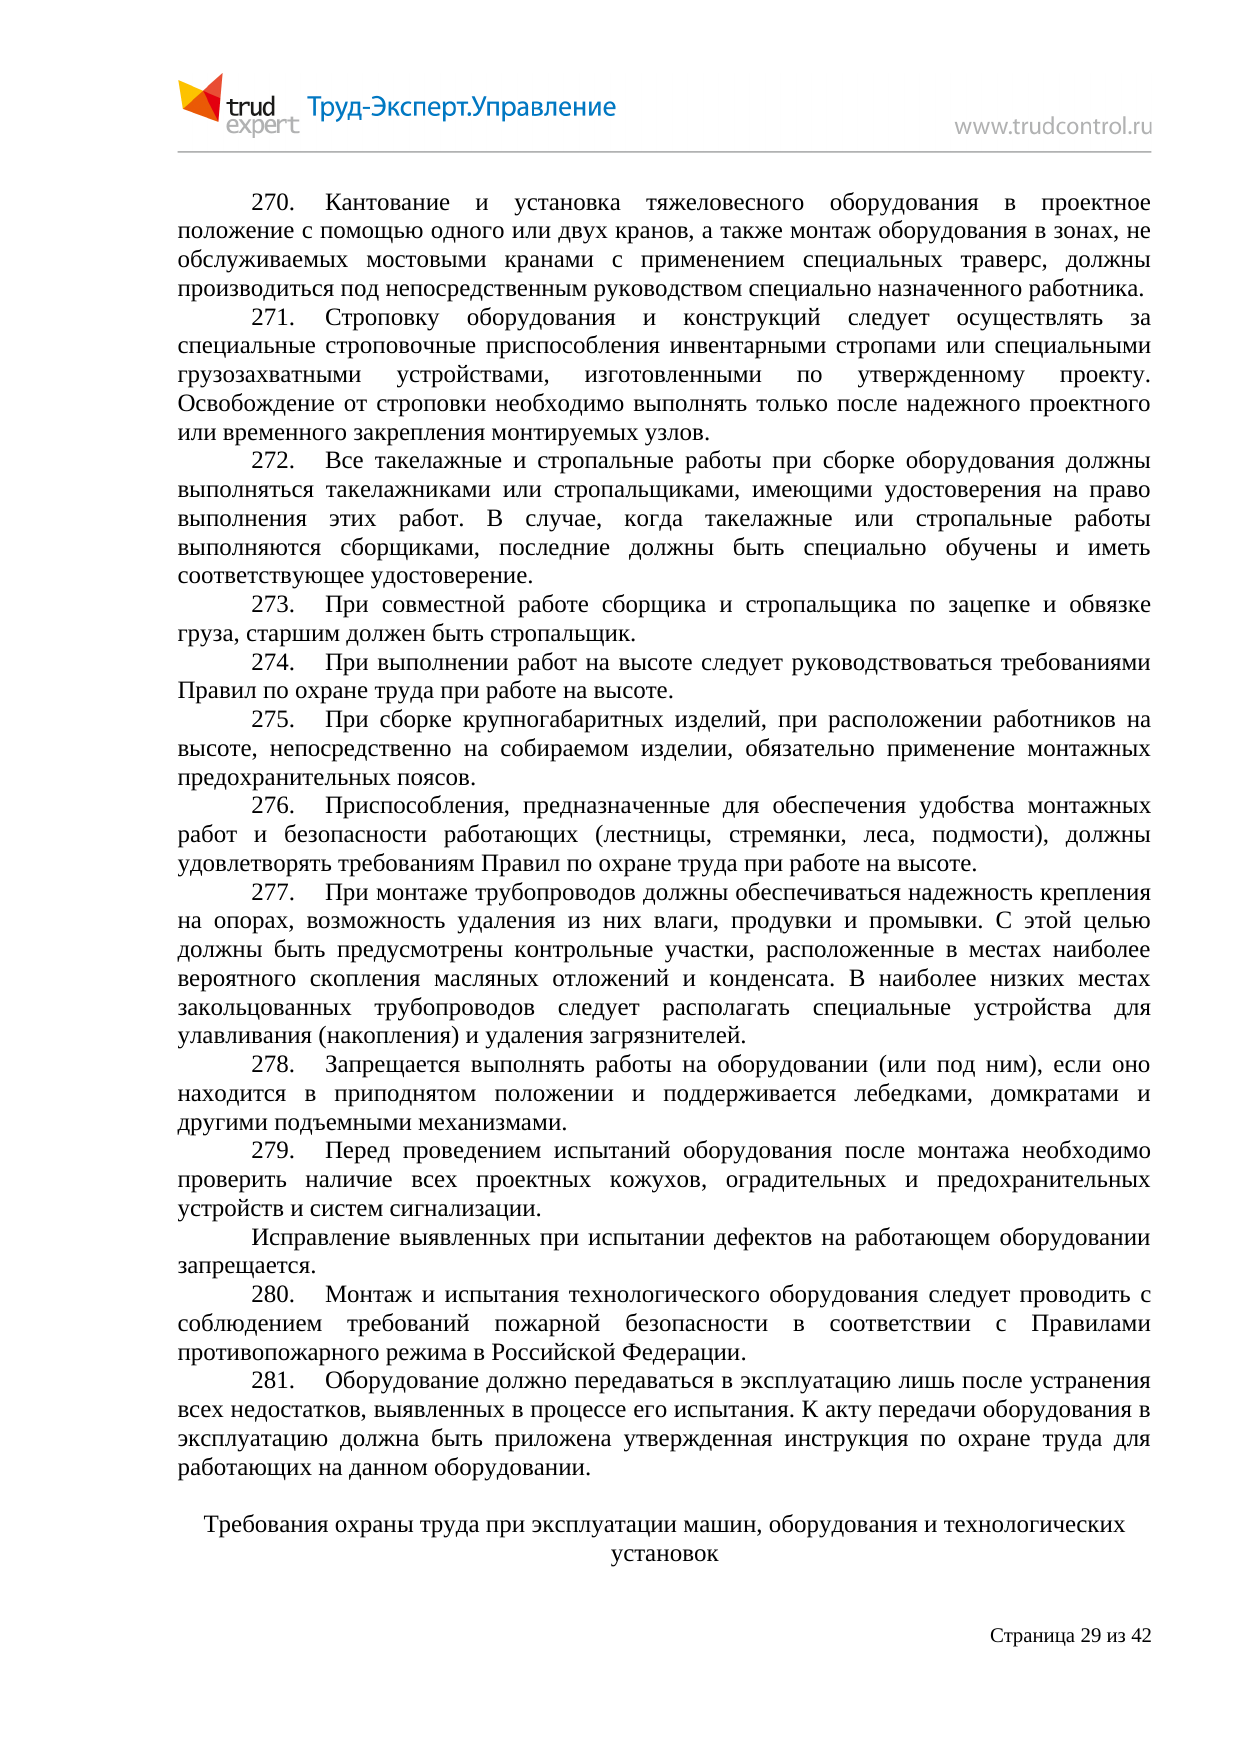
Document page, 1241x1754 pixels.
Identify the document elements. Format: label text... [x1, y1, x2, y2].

text При совместной работе сборщика и стропальщика по зацепке и обвязке груза, старшим должен быть стропальщик. [177, 589, 1152, 647]
text Монтаж и испытания технологического оборудования следует проводить с соблюдением требований пожарной безопасности в соответствии с Правилами противопожарного режима в Российской Федерации. [177, 1279, 1152, 1365]
picture [177, 73, 1152, 153]
text Кантование и установка тяжеловесного оборудования в проектное положение с помощью одного или двух кранов, а также монтаж оборудования в зонах, не обслуживаемых мостовыми кранами с применением специальных траверс, должны производиться под непосредственным руководством специально назначенного работника. [177, 187, 1152, 302]
text Оборудование должно передаваться в эксплуатацию лишь после устранения всех недостатков, выявленных в процессе его испытания. К акту передачи оборудования в эксплуатацию должна быть приложена утвержденная инструкция по охране труда для работающих на данном оборудовании. [177, 1365, 1152, 1480]
text При выполнении работ на высоте следует руководствоваться требованиями Правил по охране труда при работе на высоте. [177, 647, 1152, 704]
subtitle Требования охраны труда при эксплуатации машин, оборудования и технологических установок [177, 1509, 1152, 1567]
text Строповку оборудования и конструкций следует осуществлять за специальные строповочные приспособления инвентарными стропами или специальными грузозахватными устройствами, изготовленными по утвержденному проекту. Освобождение от строповки необходимо выполнять только после надежного проектного или временного закрепления монтируемых узлов. [177, 302, 1152, 445]
text При сборке крупногабаритных изделий, при расположении работников на высоте, непосредственно на собираемом изделии, обязательно применение монтажных предохранительных поясов. [177, 704, 1152, 790]
text Приспособления, предназначенные для обеспечения удобства монтажных работ и безопасности работающих (лестницы, стремянки, леса, подмости), должны удовлетворять требованиям Правил по охране труда при работе на высоте. [177, 790, 1152, 877]
text Запрещается выполнять работы на оборудовании (или под ним), если оно находится в приподнятом положении и поддерживается лебедками, домкратами и другими подъемными механизмами. [177, 1049, 1152, 1135]
text При монтаже трубопроводов должны обеспечиваться надежность крепления на опорах, возможность удаления из них влаги, продувки и промывки. С этой целью должны быть предусмотрены контрольные участки, расположенные в местах наиболее вероятного скопления масляных отложений и конденсата. В наиболее низких местах закольцованных трубопроводов следует располагать специальные устройства для улавливания (накопления) и удаления загрязнителей. [177, 877, 1152, 1049]
text Перед проведением испытаний оборудования после монтажа необходимо проверить наличие всех проектных кожухов, оградительных и предохранительных устройств и систем сигнализации. [177, 1135, 1152, 1222]
list Исправление выявленных при испытании дефектов на работающем оборудовании запрещается. [177, 1222, 1152, 1279]
text Все такелажные и стропальные работы при сборке оборудования должны выполняться такелажниками или стропальщиками, имеющими удостоверения на право выполнения этих работ. В случае, когда такелажные или стропальные работы выполняются сборщиками, последние должны быть специально обучены и иметь соответствующее удостоверение. [177, 445, 1152, 589]
